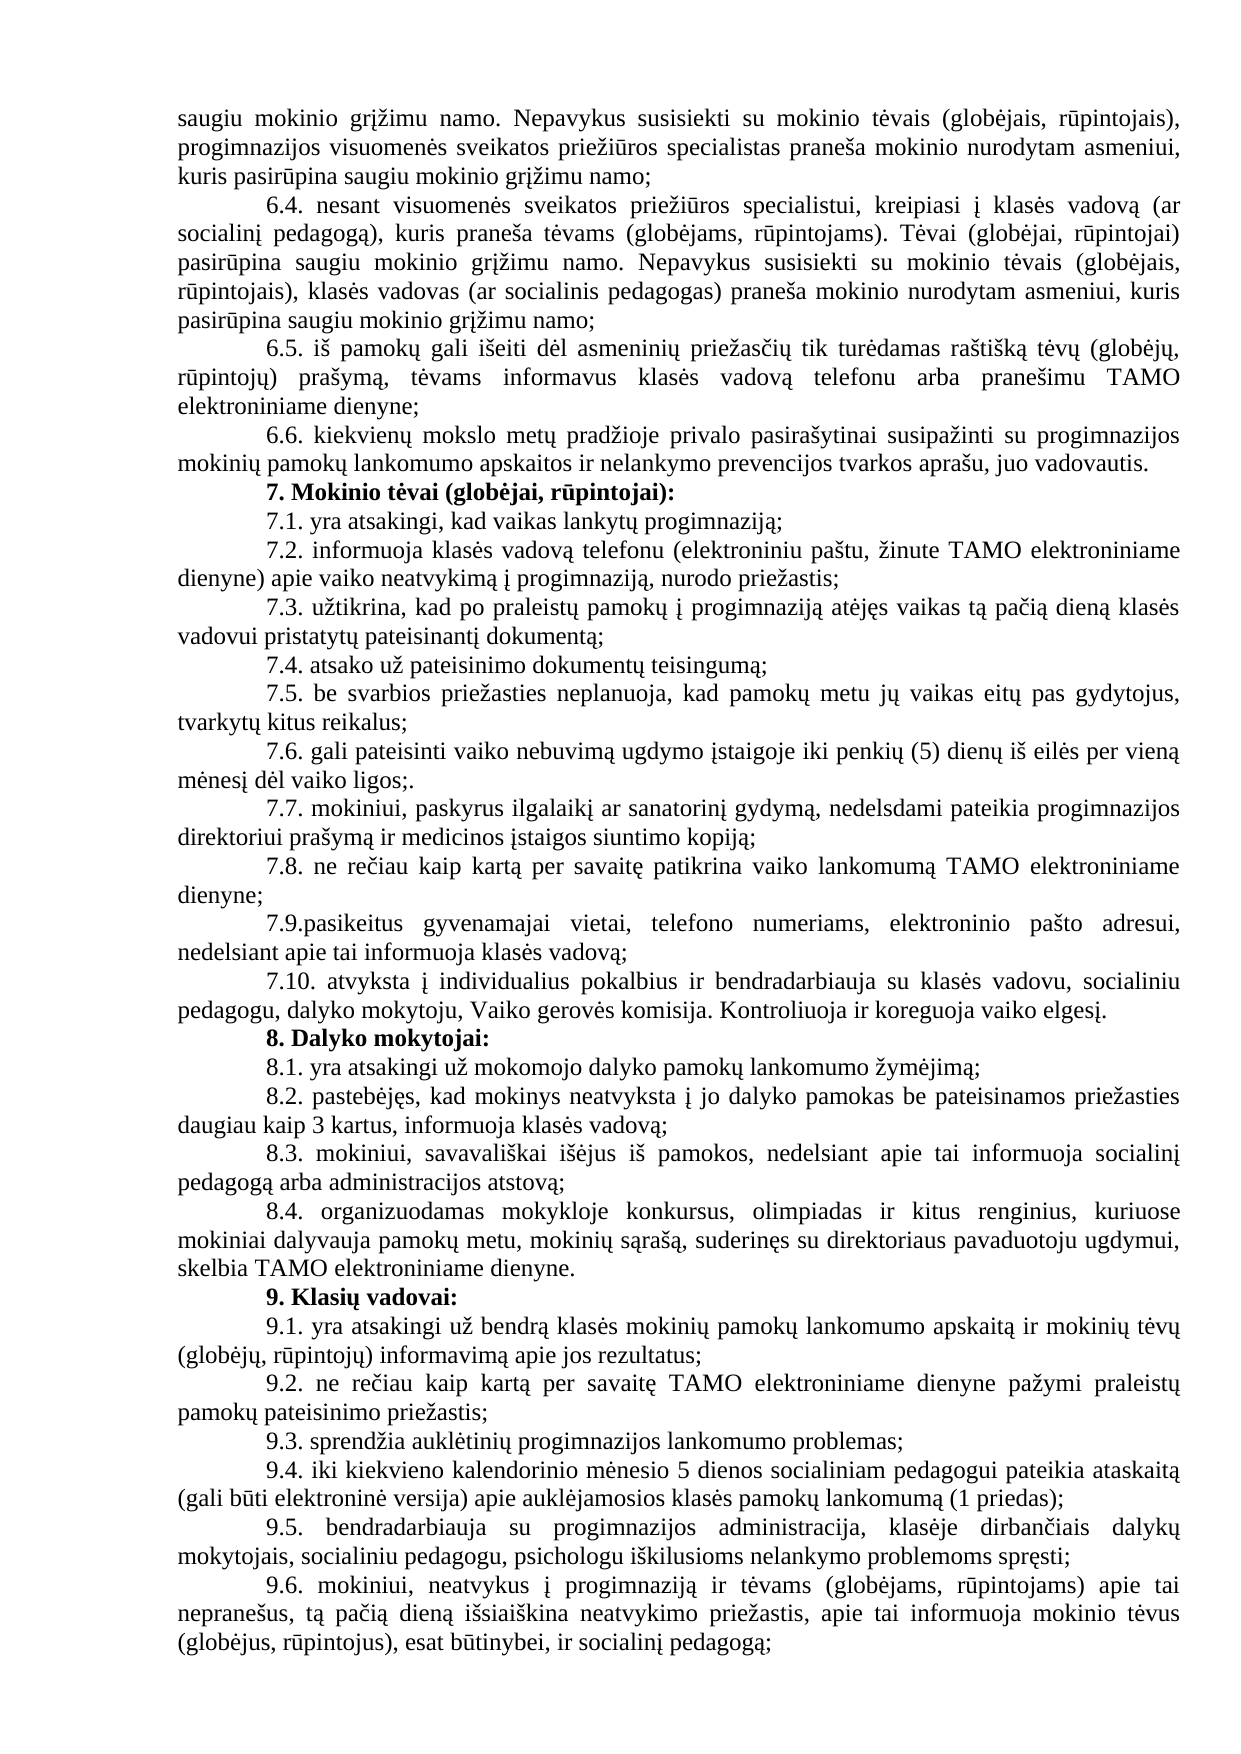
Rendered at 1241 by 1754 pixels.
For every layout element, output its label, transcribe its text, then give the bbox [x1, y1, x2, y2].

text 7.9.pasikeitus gyvenamajai vietai, telefono numeriams, elektroninio pašto adresui, nedelsiant apie tai informuoja klasės vadovą; [177, 908, 1181, 966]
text 8. Dalyko mokytojai: [177, 1023, 1181, 1052]
text 9.1. yra atsakingi už bendrą klasės mokinių pamokų lankomumo apskaitą ir mokinių tėvų (globėjų, rūpintojų) informavimą apie jos rezultatus; [177, 1311, 1181, 1368]
text 8.3. mokiniui, savavališkai išėjus iš pamokos, nedelsiant apie tai informuoja socialinį pedagogą arba administracijos atstovą; [177, 1138, 1181, 1196]
text 9. Klasių vadovai: [177, 1282, 1181, 1311]
text 7.8. ne rečiau kaip kartą per savaitę patikrina vaiko lankomumą TAMO elektroniniame dienyne; [177, 851, 1181, 908]
text 7.7. mokiniui, paskyrus ilgalaikį ar sanatorinį gydymą, nedelsdami pateikia progimnazijos direktoriui prašymą ir medicinos įstaigos siuntimo kopiją; [177, 793, 1181, 851]
text 9.2. ne rečiau kaip kartą per savaitę TAMO elektroniniame dienyne pažymi praleistų pamokų pateisinimo priežastis; [177, 1368, 1181, 1426]
text 7.5. be svarbios priežasties neplanuoja, kad pamokų metu jų vaikas eitų pas gydytojus, tvarkytų kitus reikalus; [177, 678, 1181, 736]
text 9.4. iki kiekvieno kalendorinio mėnesio 5 dienos socialiniam pedagogui pateikia ataskaitą (gali būti elektroninė versija) apie auklėjamosios klasės pamokų lankomumą (1 priedas); [177, 1455, 1181, 1512]
text 6.5. iš pamokų gali išeiti dėl asmeninių priežasčių tik turėdamas raštišką tėvų (globėjų, rūpintojų) prašymą, tėvams informavus klasės vadovą telefonu arba pranešimu TAMO elektroniniame dienyne; [177, 333, 1181, 420]
text 7.10. atvyksta į individualius pokalbius ir bendradarbiauja su klasės vadovu, socialiniu pedagogu, dalyko mokytoju, Vaiko gerovės komisija. Kontroliuoja ir koreguoja vaiko elgesį. [177, 966, 1181, 1023]
text 9.3. sprendžia auklėtinių progimnazijos lankomumo problemas; [177, 1426, 1181, 1455]
text 7.4. atsako už pateisinimo dokumentų teisingumą; [177, 650, 1181, 678]
text 7.6. gali pateisinti vaiko nebuvimą ugdymo įstaigoje iki penkių (5) dienų iš eilės per vieną mėnesį dėl vaiko ligos;. [177, 736, 1181, 793]
text 7. Mokinio tėvai (globėjai, rūpintojai): [177, 477, 1181, 506]
text 9.6. mokiniui, neatvykus į progimnaziją ir tėvams (globėjams, rūpintojams) apie tai nepranešus, tą pačią dieną išsiaiškina neatvykimo priežastis, apie tai informuoja mokinio tėvus (globėjus, rūpintojus), esat būtinybei, ir socialinį pedagogą; [177, 1570, 1181, 1656]
text 9.5. bendradarbiauja su progimnazijos administracija, klasėje dirbančiais dalykų mokytojais, socialiniu pedagogu, psichologu iškilusioms nelankymo problemoms spręsti; [177, 1512, 1181, 1570]
text 7.3. užtikrina, kad po praleistų pamokų į progimnaziją atėjęs vaikas tą pačią dieną klasės vadovui pristatytų pateisinantį dokumentą; [177, 592, 1181, 650]
text 6.6. kiekvienų mokslo metų pradžioje privalo pasirašytinai susipažinti su progimnazijos mokinių pamokų lankomumo apskaitos ir nelankymo prevencijos tvarkos aprašu, juo vadovautis. [177, 420, 1181, 477]
text 8.4. organizuodamas mokykloje konkursus, olimpiadas ir kitus renginius, kuriuose mokiniai dalyvauja pamokų metu, mokinių sąrašą, suderinęs su direktoriaus pavaduotoju ugdymui, skelbia TAMO elektroniniame dienyne. [177, 1196, 1181, 1282]
text 8.2. pastebėjęs, kad mokinys neatvyksta į jo dalyko pamokas be pateisinamos priežasties daugiau kaip 3 kartus, informuoja klasės vadovą; [177, 1081, 1181, 1138]
text 7.2. informuoja klasės vadovą telefonu (elektroniniu paštu, žinute TAMO elektroniniame dienyne) apie vaiko neatvykimą į progimnaziją, nurodo priežastis; [177, 535, 1181, 592]
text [177, 103, 1181, 190]
text 7.1. yra atsakingi, kad vaikas lankytų progimnaziją; [177, 506, 1181, 535]
text 8.1. yra atsakingi už mokomojo dalyko pamokų lankomumo žymėjimą; [177, 1052, 1181, 1081]
text 6.4. nesant visuomenės sveikatos priežiūros specialistui, kreipiasi į klasės vadovą (ar socialinį pedagogą), kuris praneša tėvams (globėjams, rūpintojams). Tėvai (globėjai, rūpintojai) pasirūpina saugiu mokinio grįžimu namo. Nepavykus susisiekti su mokinio tėvais (globėjais, rūpintojais), klasės vadovas (ar socialinis pedagogas) praneša mokinio nurodytam asmeniui, kuris pasirūpina saugiu mokinio grįžimu namo; [177, 190, 1181, 333]
